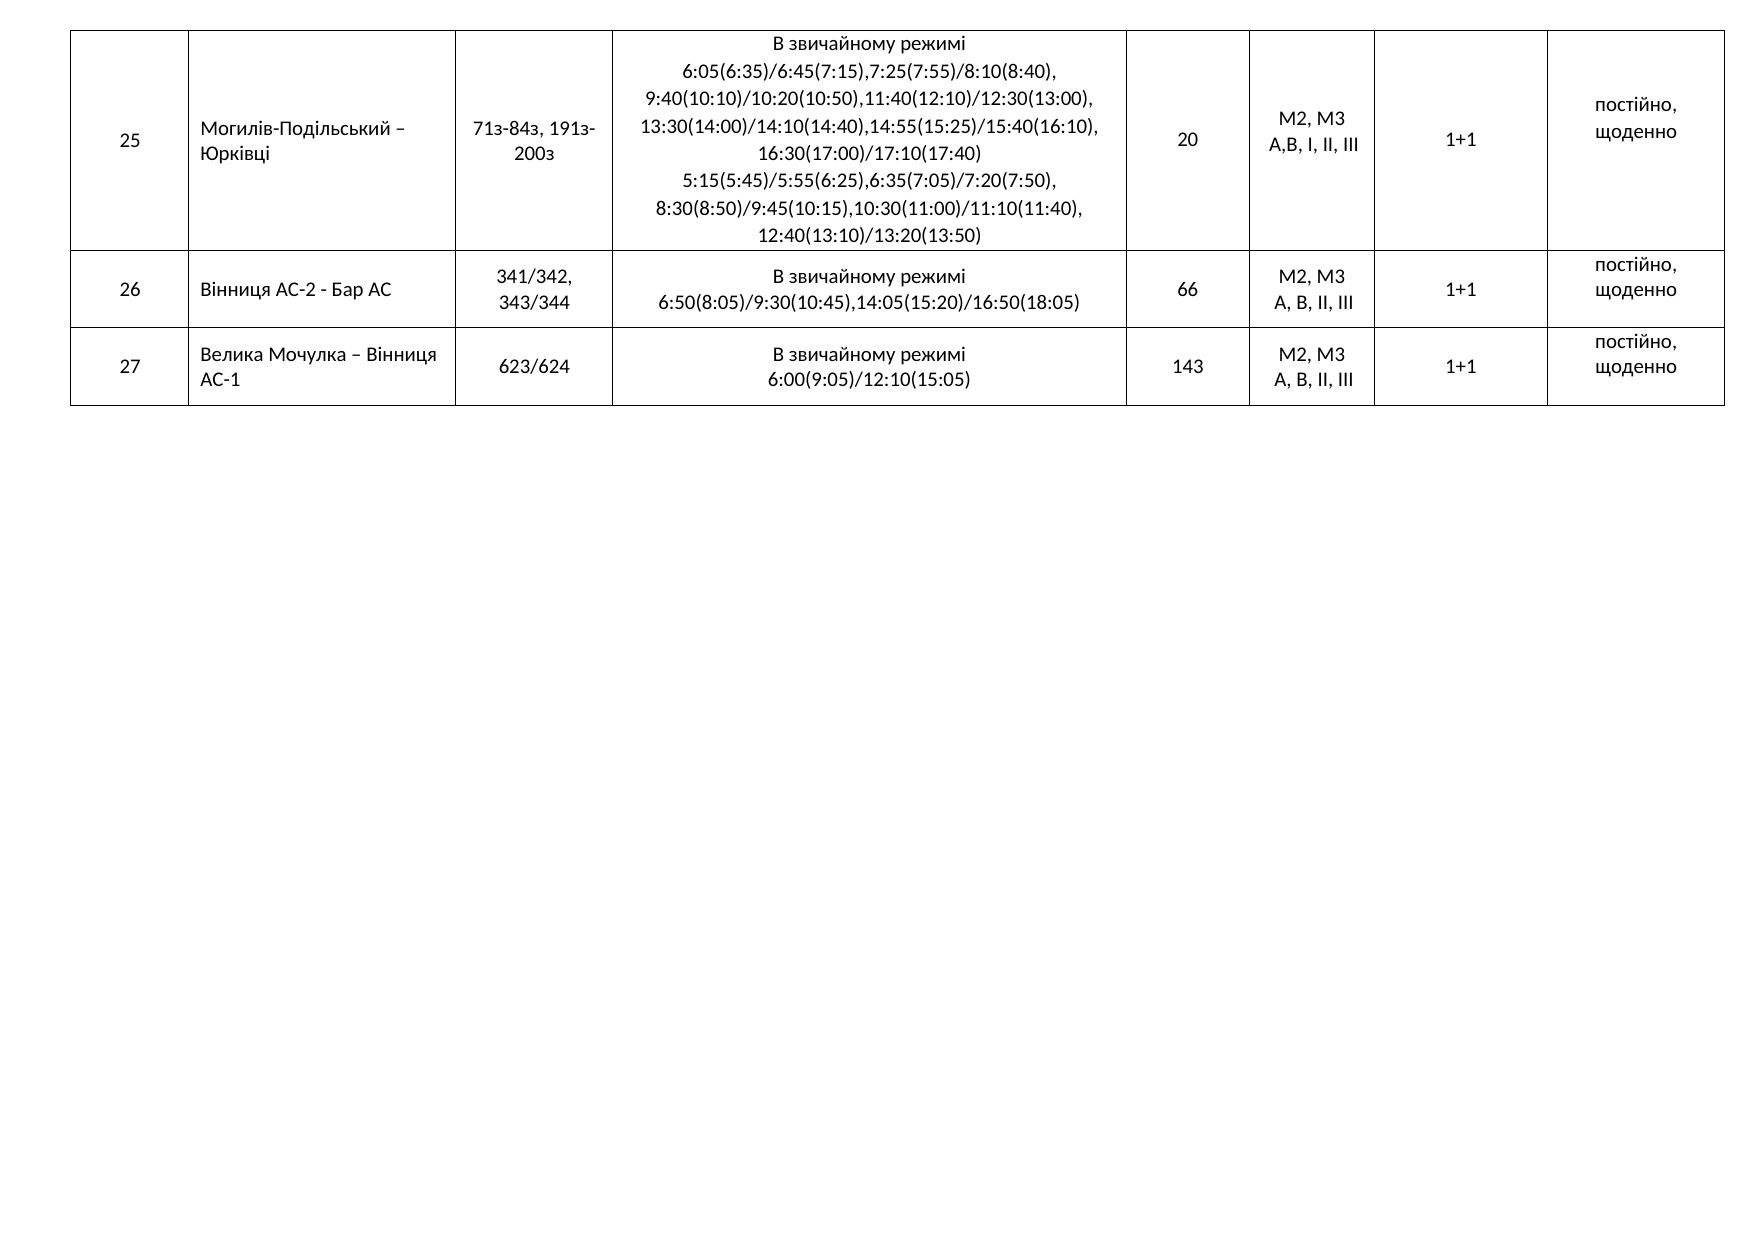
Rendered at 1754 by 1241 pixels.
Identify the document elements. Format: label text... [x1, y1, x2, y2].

table_cell 20 [1127, 31, 1249, 250]
table_cell 66 [1127, 251, 1249, 327]
table_cell В звичайному режимі 6:05(6:35)/6:45(7:15),7:25(7:55)/8:10(8:40), 9:40(10:10)/10:20(10:50),11:40(12:10)/12:30(13:00), 13:30(14:00)/14:10(14:40),14:55(15:25)/15:40(16:10), 16:30(17:00)/17:10(17:40) 5:15(5:45)/5:55(6:25),6:35(7:05)/7:20(7:50), 8:30(8:50)/9:45(10:15),10:30(11:00)/11:10(11:40), 12:40(13:10)/13:20(13:50) [613, 31, 1126, 250]
table_cell 1+1 [1375, 251, 1547, 327]
table_cell постійно, щоденно [1548, 328, 1724, 404]
table_cell 1+1 [1375, 31, 1547, 250]
table_cell В звичайному режимі 6:50(8:05)/9:30(10:45),14:05(15:20)/16:50(18:05) [613, 251, 1126, 327]
table_cell Могилів-Подільський – Юрківці [189, 31, 455, 250]
table_cell В звичайному режимі 6:00(9:05)/12:10(15:05) [613, 328, 1126, 404]
table_cell постійно, щоденно [1548, 31, 1724, 250]
table_cell М2, М3 А, В, ІІ, III [1250, 251, 1374, 327]
table_cell 25 [71, 31, 188, 250]
table_cell 71з-84з, 191з-200з [456, 31, 612, 250]
table_cell 623/624 [456, 328, 612, 404]
table_cell 143 [1127, 328, 1249, 404]
table_cell М2, М3 А, В, ІІ, III [1250, 328, 1374, 404]
table_cell 341/342, 343/344 [456, 251, 612, 327]
table_cell 1+1 [1375, 328, 1547, 404]
table_cell Велика Мочулка – Вінниця АС-1 [189, 328, 455, 404]
table_cell 26 [71, 251, 188, 327]
table_cell постійно, щоденно [1548, 251, 1724, 327]
table_cell 27 [71, 328, 188, 404]
table_cell Вінниця АС-2 - Бар АС [189, 251, 455, 327]
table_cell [1250, 31, 1374, 250]
